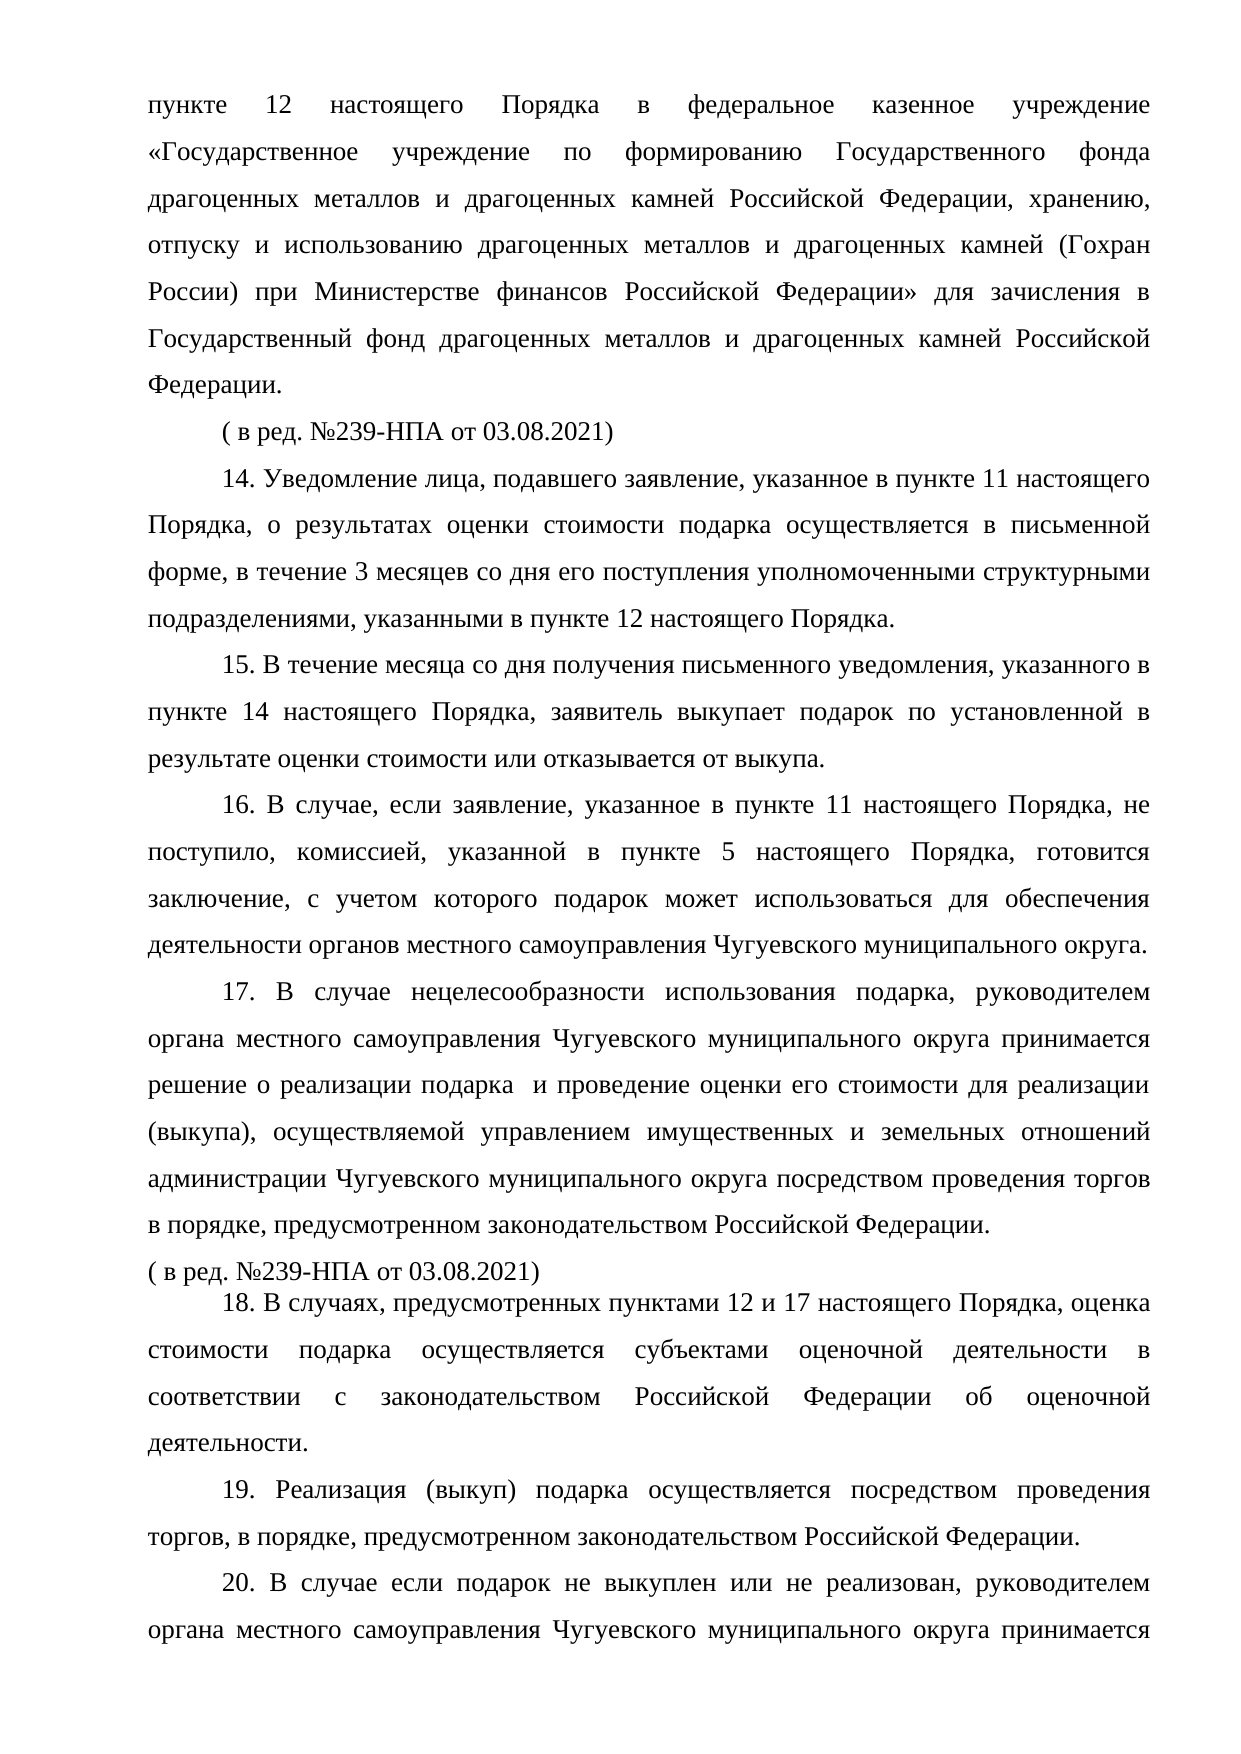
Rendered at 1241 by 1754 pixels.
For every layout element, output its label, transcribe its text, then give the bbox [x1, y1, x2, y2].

text 18. В случаях, предусмотренных пунктами 12 и 17 настоящего Порядка, оценка стоимости подарка осуществляется субъектами оценочной деятельности в соответствии с законодательством Российской Федерации об оценочной деятельности. [148, 1286, 1152, 1458]
text 16. В случае, если заявление, указанное в пункте 11 настоящего Порядка, не поступило, комиссией, указанной в пункте 5 настоящего Порядка, готовится заключение, с учетом которого подарок может использоваться для обеспечения деятельности органов местного самоуправления Чугуевского муниципального округа. [148, 789, 1152, 960]
text 15. В течение месяца со дня получения письменного уведомления, указанного в пункте 14 настоящего Порядка, заявитель выкупает подарок по установленной в результате оценки стоимости или отказывается от выкупа. [148, 649, 1152, 773]
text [148, 89, 1152, 400]
text 17. В случае нецелесообразности использования подарка, руководителем органа местного самоуправления Чугуевского муниципального округа принимается решение о реализации подарка и проведение оценки его стоимости для реализации (выкупа), осуществляемой управлением имущественных и земельных отношений администрации Чугуевского муниципального округа посредством проведения торгов в порядке, предусмотренном законодательством Российской Федерации. [148, 975, 1152, 1240]
text 14. Уведомление лица, подавшего заявление, указанное в пункте 11 настоящего Порядка, о результатах оценки стоимости подарка осуществляется в письменной форме, в течение 3 месяцев со дня его поступления уполномоченными структурными подразделениями, указанными в пункте 12 настоящего Порядка. [148, 462, 1152, 633]
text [148, 1566, 1152, 1644]
text ( в ред. №239-НПА от 03.08.2021) [148, 415, 1152, 446]
text ( в ред. №239-НПА от 03.08.2021) [148, 1255, 1152, 1286]
text 19. Реализация (выкуп) подарка осуществляется посредством проведения торгов, в порядке, предусмотренном законодательством Российской Федерации. [148, 1473, 1152, 1551]
